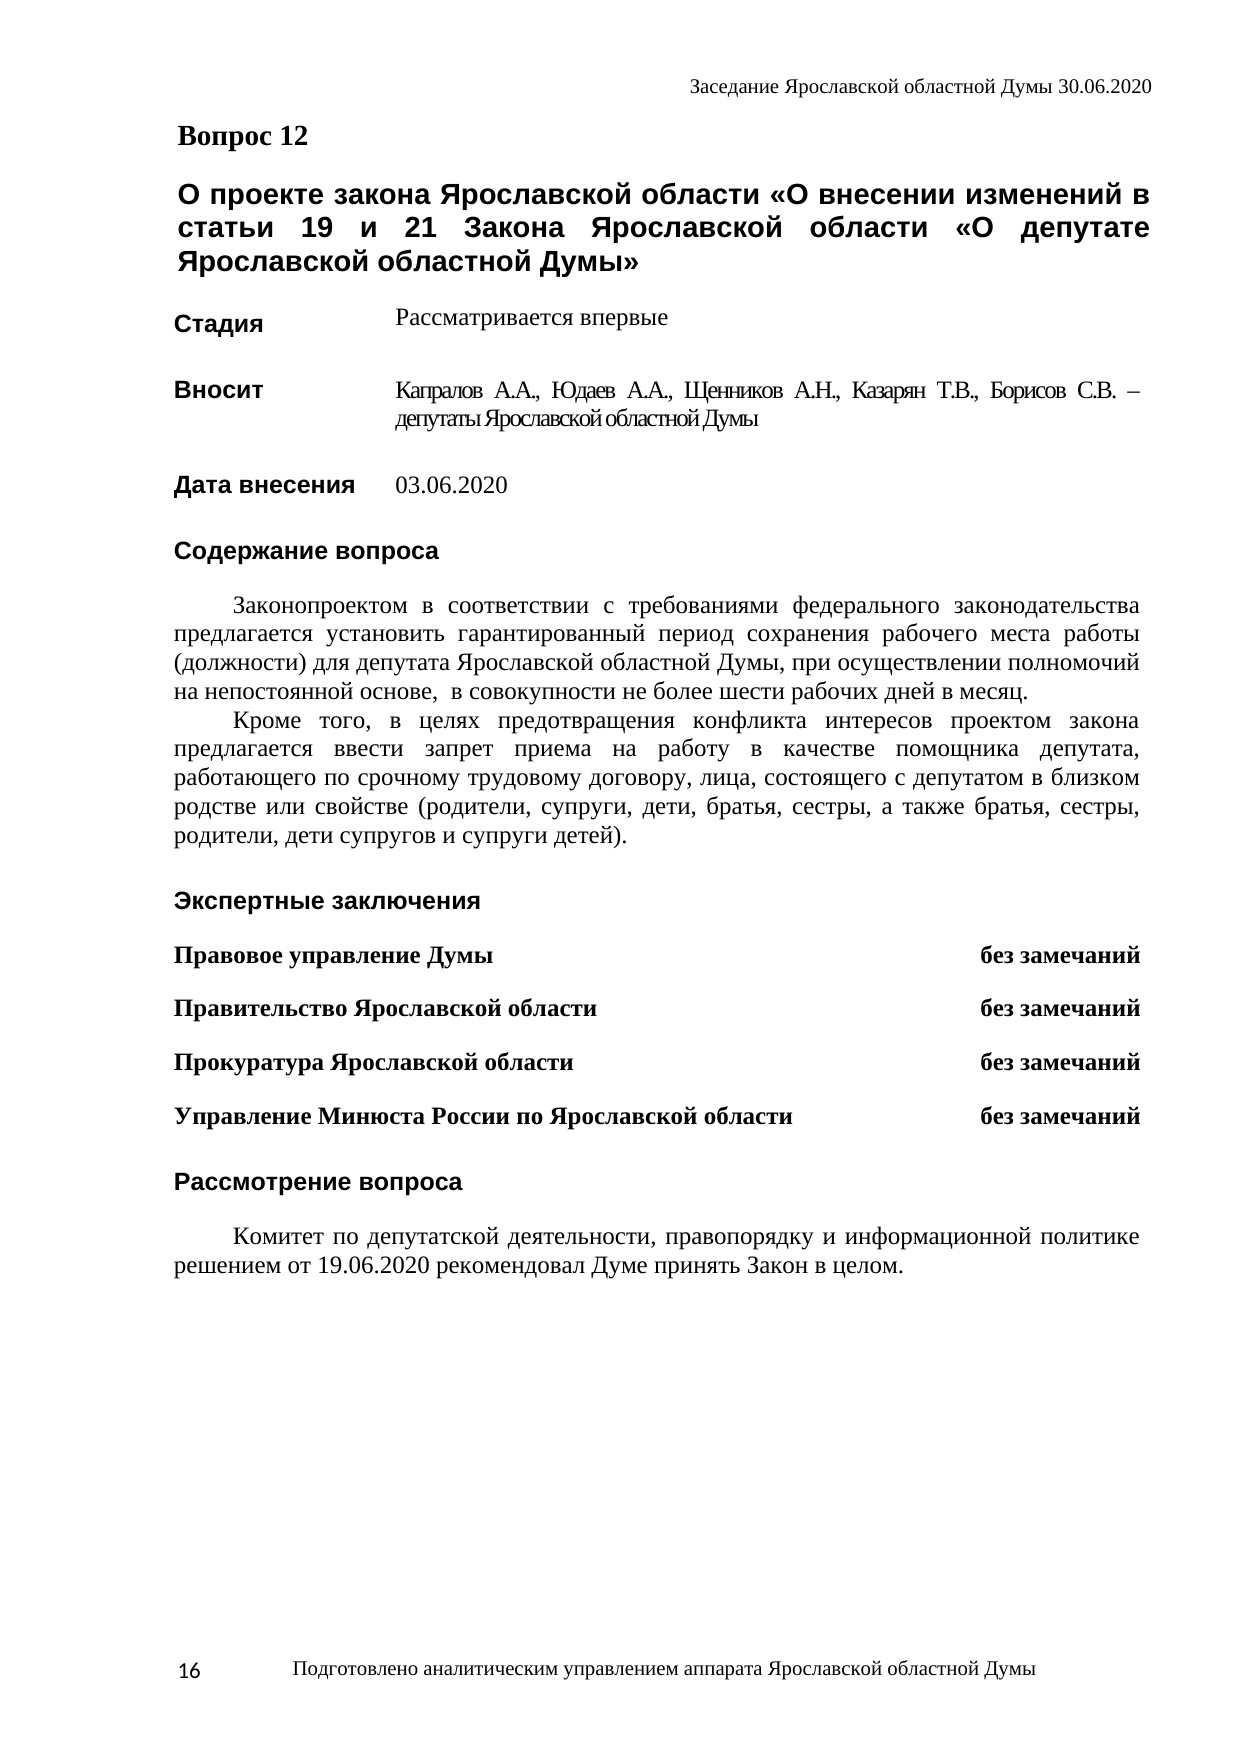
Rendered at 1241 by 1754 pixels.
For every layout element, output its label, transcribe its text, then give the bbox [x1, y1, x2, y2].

table_cell без замечаний [768, 1035, 1152, 1088]
table_cell Капралов А.А., Юдаев А.А., Щенников А.Н., Казарян Т.В., Борисов С.В. – депутаты Ярославской областной Думы [384, 350, 1152, 445]
table_cell Вносит [163, 350, 384, 445]
table_cell Дата внесения [163, 445, 384, 511]
table_cell Комитет по депутатской деятельности, правопорядку и информационной политике решением от 19.06.2020 рекомендовал Думе принять Закон в целом. [163, 1209, 1152, 1291]
table_cell Прокуратура Ярославской области [163, 1035, 768, 1088]
table_header Стадия [163, 284, 384, 350]
table_cell Рассмотрение вопроса [163, 1142, 1152, 1208]
subtitle О проекте закона Ярославской области «О внесении изменений в статьи 19 и 21 Закона Ярославской области «О депутате Ярославской областной Думы» [177, 177, 1152, 277]
table_cell Экспертные заключения [163, 861, 1152, 927]
table_cell без замечаний [768, 927, 1152, 981]
table_cell Правительство Ярославской области [163, 981, 768, 1035]
table_cell Правовое управление Думы [163, 927, 768, 981]
table_header Рассматривается впервые [384, 284, 1152, 350]
table_cell 03.06.2020 [384, 445, 1152, 511]
table_cell Законопроектом в соответствии с требованиями федерального законодательства предлагается установить гарантированный период сохранения рабочего места работы (должности) для депутата Ярославской областной Думы, при осуществлении полномочий на непостоянной основе, в совокупности не более шести рабочих дней в месяц. Кроме того, в целях предотвращения конфликта интересов проектом закона предлагается ввести запрет приема на работу в качестве помощника депутата, работающего по срочному трудовому договору, лица, состоящего с депутатом в близком родстве или свойстве (родители, супруги, дети, братья, сестры, а также братья, сестры, родители, дети супругов и супруги детей). [163, 577, 1152, 861]
table_cell Содержание вопроса [163, 511, 1152, 577]
table_cell без замечаний [768, 981, 1152, 1035]
table_cell без замечаний [827, 1089, 1152, 1142]
text Вопрос 12 [177, 118, 1152, 152]
table_cell Управление Минюста России по Ярославской области [163, 1089, 827, 1142]
